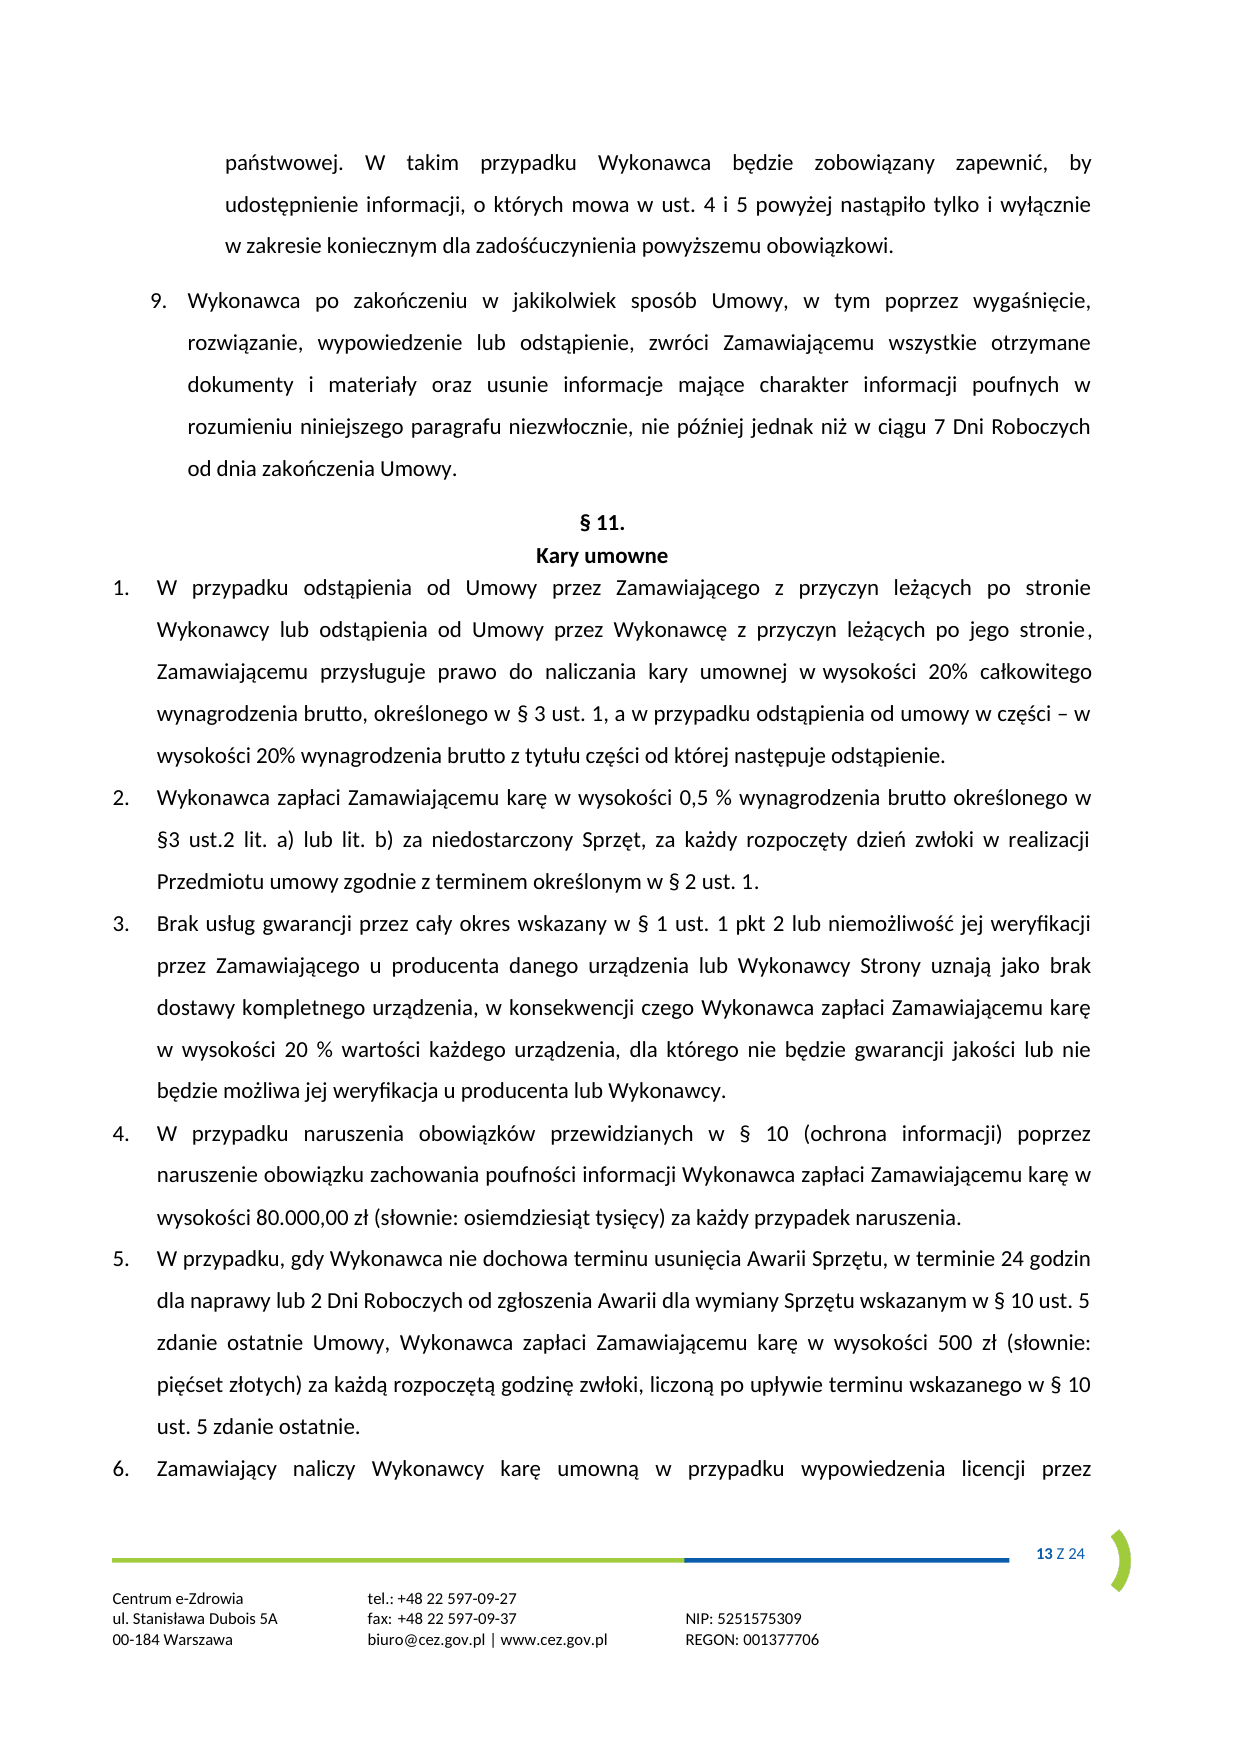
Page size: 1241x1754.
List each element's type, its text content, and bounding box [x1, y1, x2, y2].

list W przypadku naruszenia obowiązków przewidzianych w § 10 (ochrona informacji) poprzez naruszenie obowiązku zachowania poufności informacji Wykonawca zapłaci Zamawiającemu karę w wysokości 80.000,00 zł (słownie: osiemdziesiąt tysięcy) za każdy przypadek naruszenia. [112, 1119, 1092, 1231]
text Kary umowne [112, 541, 1092, 569]
text § 11. [112, 508, 1092, 537]
list Wykonawca zapłaci Zamawiającemu karę w wysokości 0,5 % wynagrodzenia brutto określonego w §3 ust.2 lit. a) lub lit. b) za niedostarczony Sprzęt, za każdy rozpoczęty dzień zwłoki w realizacji Przedmiotu umowy zgodnie z terminem określonym w § 2 ust. 1. [112, 783, 1092, 895]
picture [1110, 1529, 1131, 1592]
list W przypadku, gdy Wykonawca nie dochowa terminu usunięcia Awarii Sprzętu, w terminie 24 godzin dla naprawy lub 2 Dni Roboczych od zgłoszenia Awarii dla wymiany Sprzętu wskazanym w § 10 ust. 5 zdanie ostatnie Umowy, Wykonawca zapłaci Zamawiającemu karę w wysokości 500 zł (słownie: pięćset złotych) za każdą rozpoczętą godzinę zwłoki, liczoną po upływie terminu wskazanego w § 10 ust. 5 zdanie ostatnie. [112, 1244, 1092, 1441]
list Brak usług gwarancji przez cały okres wskazany w § 1 ust. 1 pkt 2 lub niemożliwość jej weryfikacji przez Zamawiającego u producenta danego urządzenia lub Wykonawcy Strony uznają jako brak dostawy kompletnego urządzenia, w konsekwencji czego Wykonawca zapłaci Zamawiającemu karę w wysokości 20 % wartości każdego urządzenia, dla którego nie będzie gwarancji jakości lub nie będzie możliwa jej weryfikacja u producenta lub Wykonawcy. [112, 909, 1092, 1105]
list Wykonawca po zakończeniu w jakikolwiek sposób Umowy, w tym poprzez wygaśnięcie, rozwiązanie, wypowiedzenie lub odstąpienie, zwróci Zamawiającemu wszystkie otrzymane dokumenty i materiały oraz usunie informacje mające charakter informacji poufnych w rozumieniu niniejszego paragrafu niezwłocznie, nie później jednak niż w ciągu 7 Dni Roboczych od dnia zakończenia Umowy. [150, 286, 1092, 482]
list W przypadku odstąpienia od Umowy przez Zamawiającego z przyczyn leżących po stronie Wykonawcy lub odstąpienia od Umowy przez Wykonawcę z przyczyn leżących po jego stronie, Zamawiającemu przysługuje prawo do naliczania kary umownej w wysokości 20% całkowitego wynagrodzenia brutto, określonego w § 3 ust. 1, a w przypadku odstąpienia od umowy w części – w wysokości 20% wynagrodzenia brutto z tytułu części od której następuje odstąpienie. [112, 573, 1092, 769]
